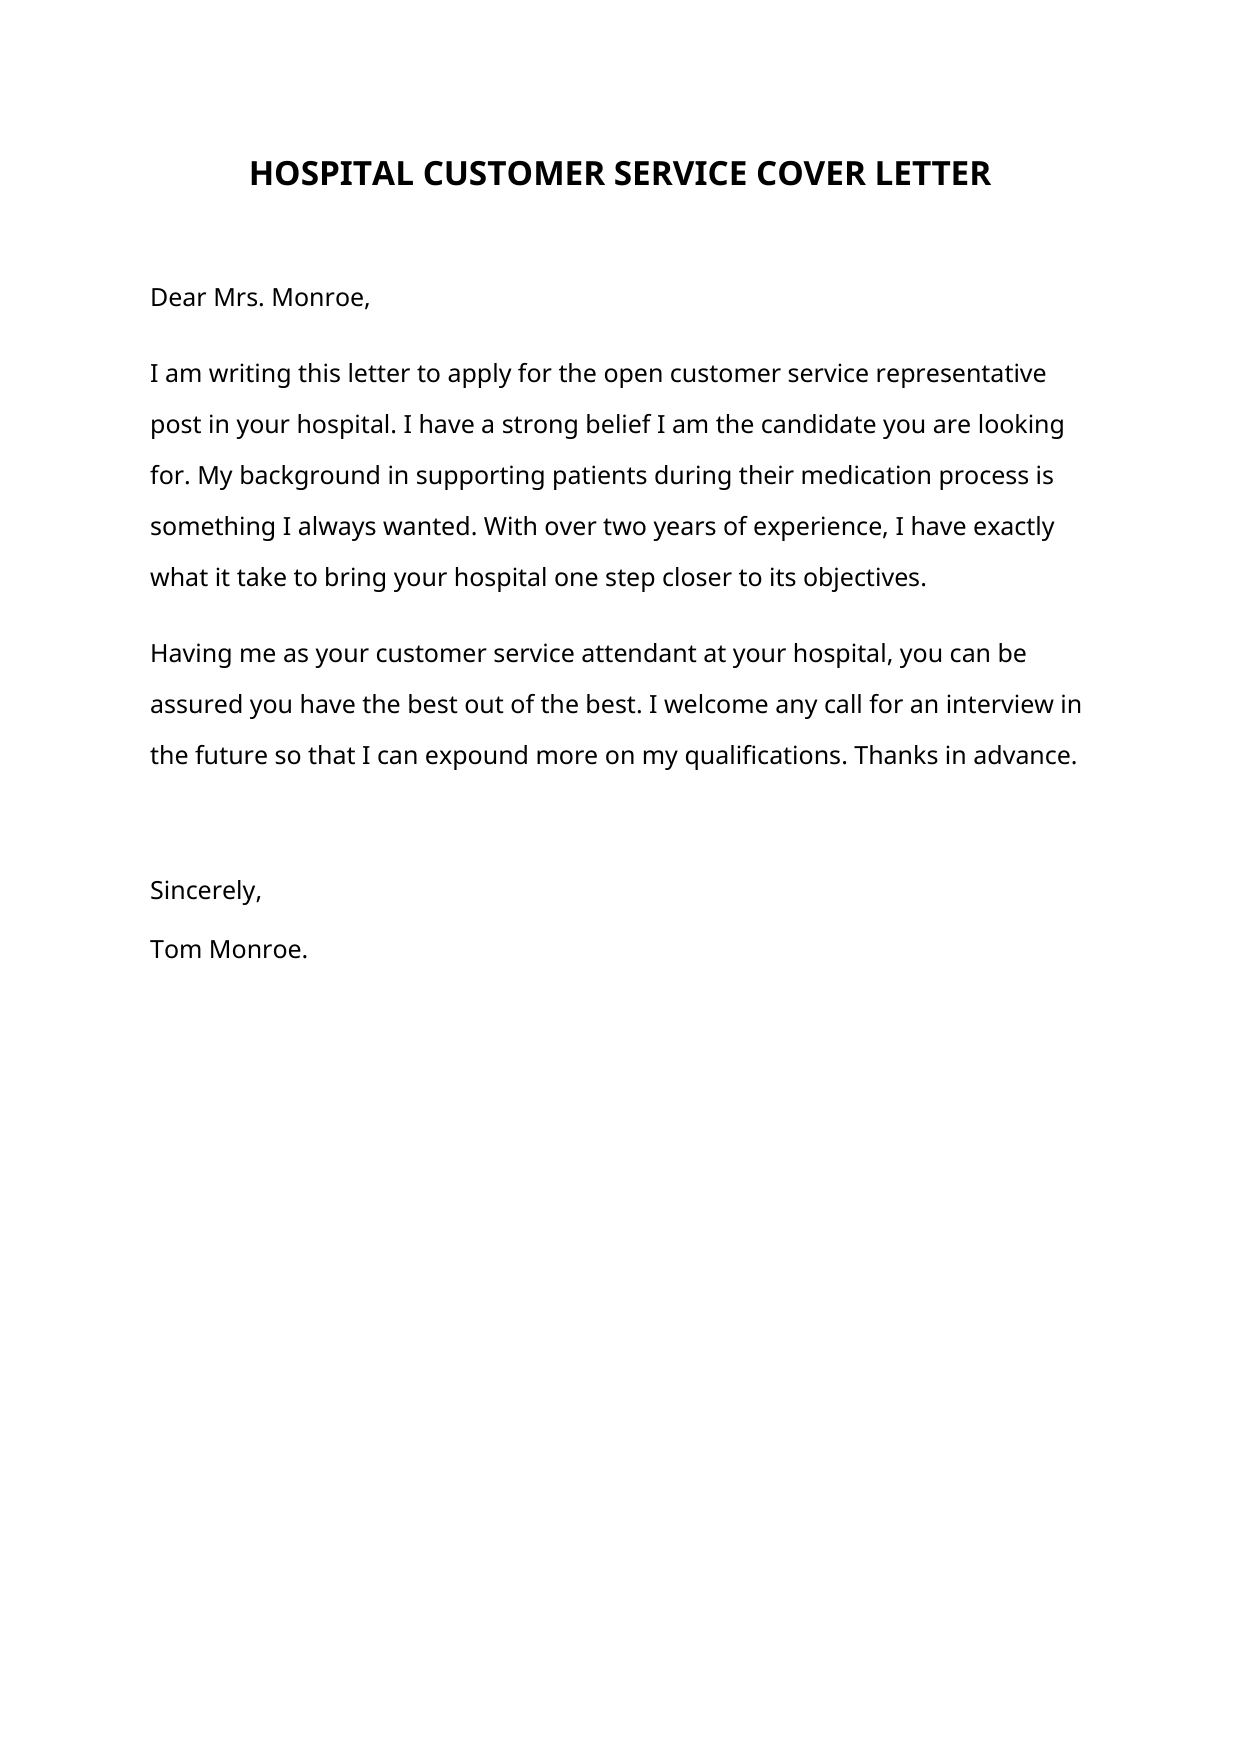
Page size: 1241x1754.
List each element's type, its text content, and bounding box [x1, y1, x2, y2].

text Having me as your customer service attendant at your hospital, you can be assured you have the best out of the best. I welcome any call for an interview in the future so that I can expound more on my qualifications. Thanks in advance. [150, 636, 1090, 772]
text Tom Monroe. [150, 932, 1090, 966]
text I am writing this letter to apply for the open customer service representative post in your hospital. I have a strong belief I am the candidate you are looking for. My background in supporting patients during their medication process is something I always wanted. With over two years of experience, I have exactly what it take to bring your hospital one step closer to its objectives. [150, 356, 1090, 594]
text Dear Mrs. Monroe, [150, 279, 1090, 313]
text HOSPITAL CUSTOMER SERVICE COVER LETTER [150, 150, 1090, 195]
text Sincerely, [150, 873, 1090, 907]
